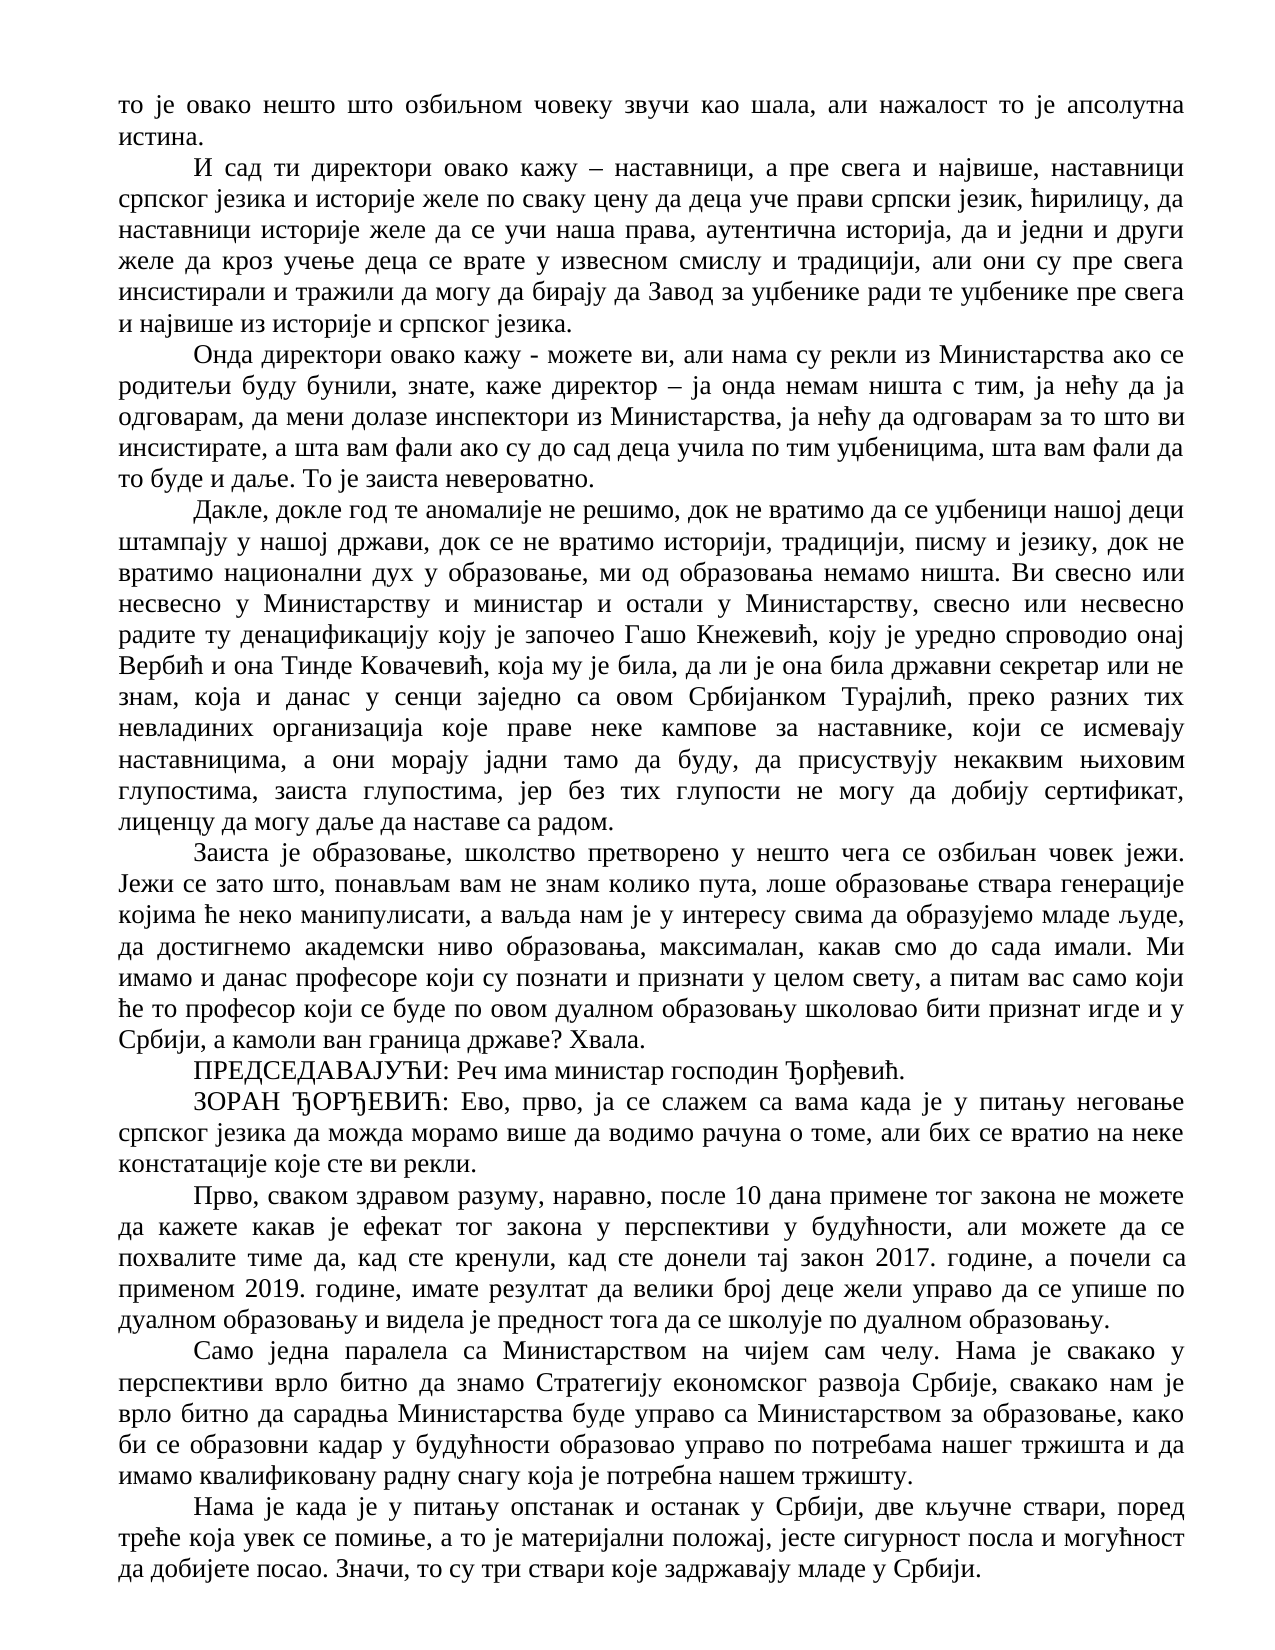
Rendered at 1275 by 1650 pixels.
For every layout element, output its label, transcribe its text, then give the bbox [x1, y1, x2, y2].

text Онда директори овако кажу - можете ви, али нама су рекли из Министарства ако се родитељи буду бунили, знате, каже директор – ја онда немам ништа с тим, ја нећу да ја одговарам, да мени долазе инспектори из Министарства, ја нећу да одговарам за то што ви инсистирате, а шта вам фали ако су до сад деца учила по тим уџбеницима, шта вам фали да то буде и даље. То је заиста невероватно. [118, 338, 1186, 493]
text Заиста је образовање, школство претворено у нешто чега се озбиљан човек јежи. Јежи се зато што, понављам вам не знам колико пута, лоше образовање ствара генерације којима ће неко манипулисати, а ваљда нам је у интересу свима да образујемо младе људе, да достигнемо академски ниво образовања, максималан, какав смо до сада имали. Ми имамо и данас професоре који су познати и признати у целом свету, а питам вас само који ће то професор који се буде по овом дуалном образовању школовао бити признат игде и у Србији, а камоли ван граница државе? Хвала. [118, 836, 1186, 1054]
text И сад ти директори овако кажу – наставници, а пре свега и највише, наставници српског језика и историје желе по сваку цену да деца уче прави српски језик, ћирилицу, да наставници историје желе да се учи наша права, аутентична историја, да и једни и други желе да кроз учење деца се врате у извесном смислу и традицији, али они су пре свега инсистирали и тражили да могу да бирају да Завод за уџбенике ради те уџбенике пре свега и највише из историје и српског језика. [118, 151, 1186, 338]
text Само једна паралела са Министарством на чијем сам челу. Нама је свакако у перспективи врло битно да знамо Стратегију економског развоја Србије, свакако нам је врло битно да сарадња Министарства буде управо са Министарством за образовање, како би се образовни кадар у будућности образовао управо по потребама нашег тржишта и да имамо квалификовану радну снагу која је потребна нашем тржишту. [118, 1334, 1186, 1490]
text ПРЕДСЕДАВАЈУЋИ: Реч има министар господин Ђорђевић. [118, 1054, 1186, 1085]
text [118, 89, 1186, 151]
text Прво, сваком здравом разуму, наравно, после 10 дана примене тог закона не можете да кажете какав је ефекат тог закона у перспективи у будућности, али можете да се похвалите тиме да, кад сте кренули, кад сте донели тај закон 2017. године, а почели са применом 2019. године, имате резултат да велики број деце жели управо да се упише по дуалном образовању и видела је предност тога да се школује по дуалном образовању. [118, 1179, 1186, 1334]
text Нама је када је у питању опстанак и останак у Србији, две кључне ствари, поред треће која увек се помиње, а то је материјални положај, јесте сигурност посла и могућност да добијете посао. Значи, то су три ствари које задржавају младе у Србији. [118, 1490, 1186, 1584]
text ЗОРАН ЂОРЂЕВИЋ: Ево, прво, ја се слажем са вама када је у питању неговање српског језика да можда морамо више да водимо рачуна о томе, али бих се вратио на неке констатације које сте ви рекли. [118, 1085, 1186, 1179]
text Дакле, докле год те аномалије не решимо, док не вратимо да се уџбеници нашој деци штампају у нашој држави, док се не вратимо историји, традицији, писму и језику, док не вратимо национални дух у образовање, ми од образовања немамо ништа. Ви свесно или несвесно у Министарству и министар и остали у Министарству, свесно или несвесно радите ту денацификацију коју је започео Гашо Кнежевић, коју је уредно спроводио онај Вербић и она Тинде Ковачевић, која му је била, да ли је она била државни секретар или не знам, која и данас у сенци заједно са овом Србијанком Турајлић, преко разних тих невладиних организација које праве неке кампове за наставнике, који се исмевају наставницима, а они морају јадни тамо да буду, да присуствују некаквим њиховим глупостима, заиста глупостима, јер без тих глупости не могу да добију сертификат, лиценцу да могу даље да наставе са радом. [118, 493, 1186, 836]
